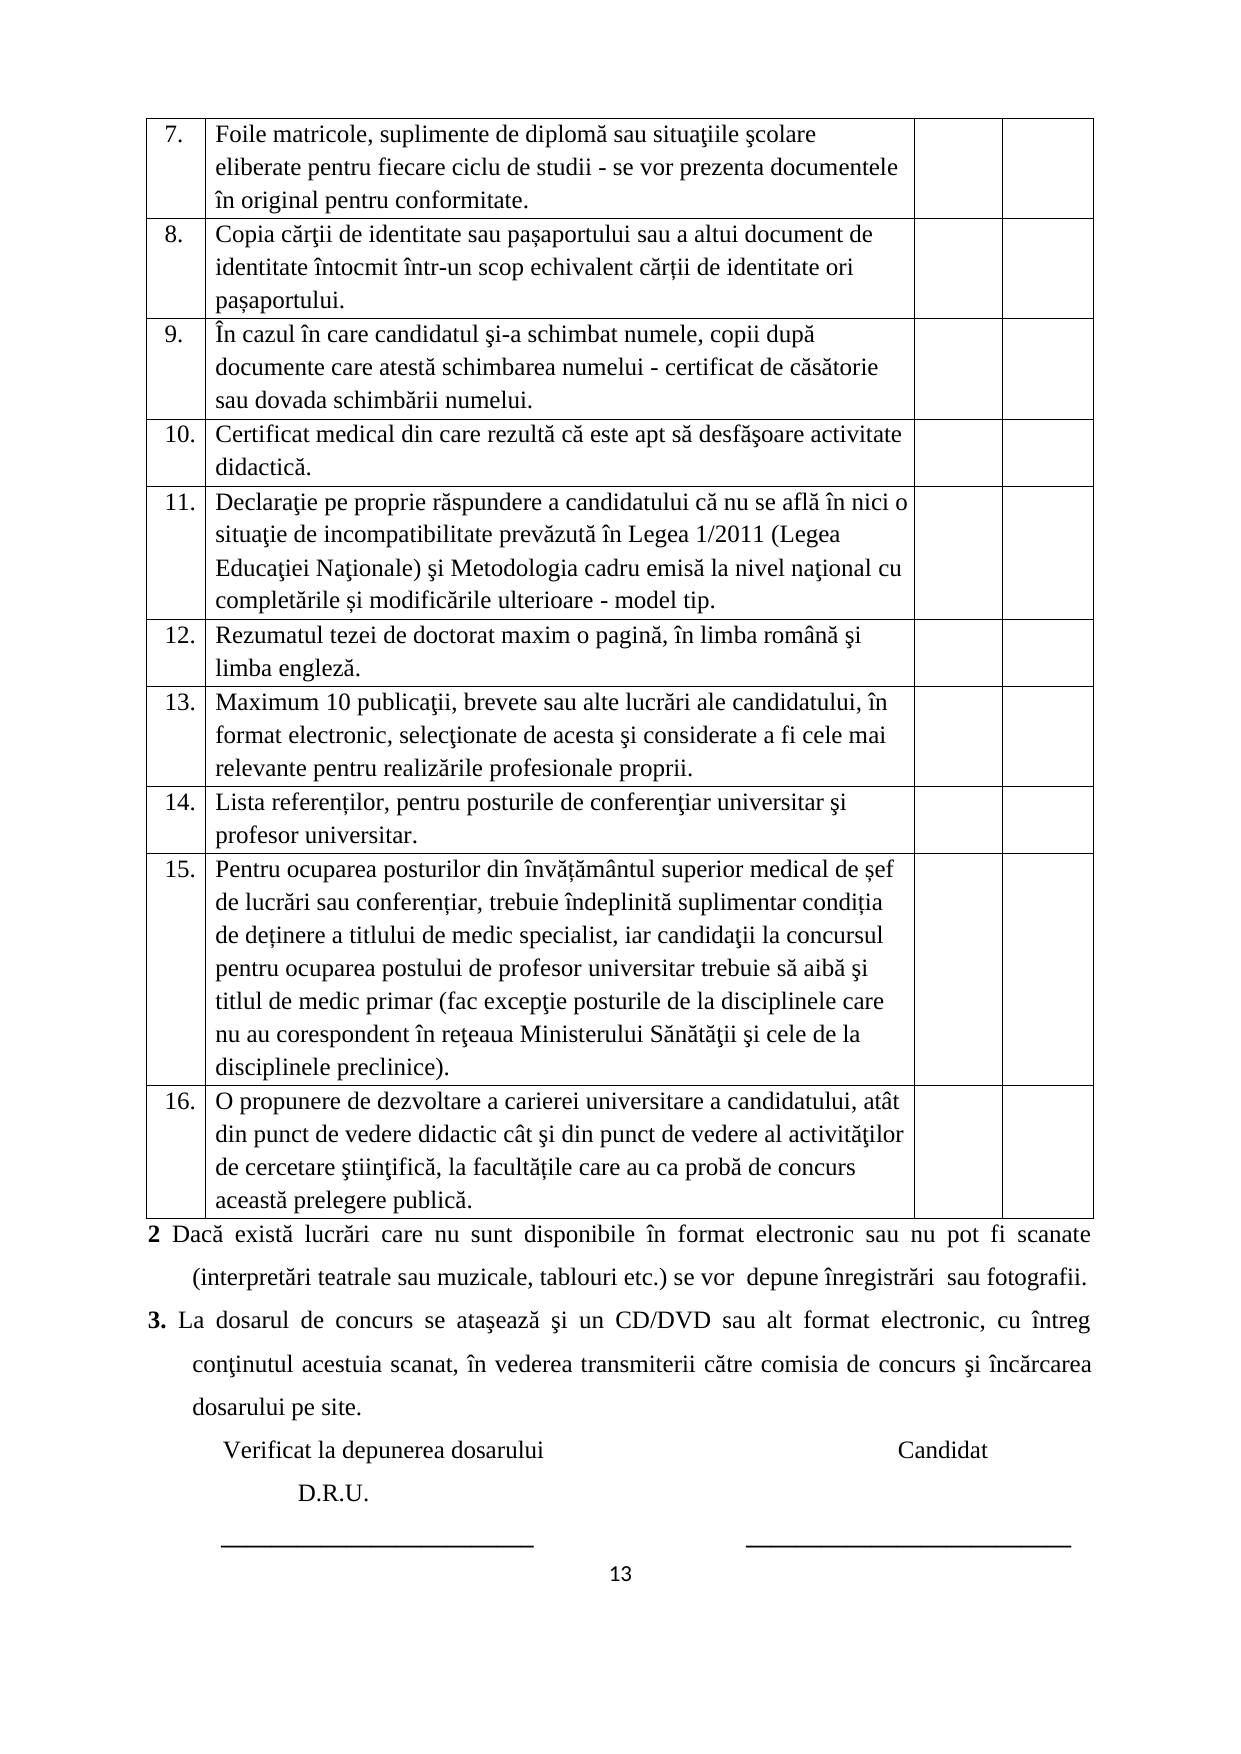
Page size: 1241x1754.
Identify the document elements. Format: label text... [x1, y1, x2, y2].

table_cell [915, 620, 1002, 686]
text 3. La dosarul de concurs se ataşează şi un CD/DVD sau alt format electronic, cu întreg conţinutul acestuia scanat, în vederea transmiterii către comisia de concurs şi încărcarea dosarului pe site. [148, 1306, 1092, 1421]
table_cell [915, 119, 1002, 218]
table_cell [915, 854, 1002, 1085]
table_cell [915, 787, 1002, 853]
text D.R.U. [148, 1478, 1092, 1507]
table_cell [1003, 1086, 1093, 1218]
table_cell [1003, 119, 1093, 218]
table_cell [147, 219, 205, 318]
table_cell În cazul în care candidatul şi-a schimbat numele, copii după documente care atestă schimbarea numelui - certificat de căsătorie sau dovada schimbării numelui. [206, 319, 914, 418]
table_cell [1003, 620, 1093, 686]
table_cell Maximum 10 publicaţii, brevete sau alte lucrări ale candidatului, în format electronic, selecţionate de acesta şi considerate a fi cele mai relevante pentru realizările profesionale proprii. [206, 687, 914, 786]
table_cell Declaraţie pe proprie răspundere a candidatului că nu se află în nici o situaţie de incompatibilitate prevăzută în Legea 1/2011 (Legea Educaţiei Naţionale) şi Metodologia cadru emisă la nivel naţional cu completările și modificările ulterioare - model tip. [206, 487, 914, 619]
table_cell Pentru ocuparea posturilor din învățământul superior medical de șef de lucrări sau conferențiar, trebuie îndeplinită suplimentar condiția de deținere a titlului de medic specialist, iar candidaţii la concursul pentru ocuparea postului de profesor universitar trebuie să aibă şi titlul de medic primar (fac excepţie posturile de la disciplinele care nu au corespondent în reţeaua Ministerului Sănătăţii şi cele de la disciplinele preclinice). [206, 854, 914, 1085]
table_cell Copia cărţii de identitate sau pașaportului sau a altui document de identitate întocmit într-un scop echivalent cărții de identitate ori pașaportului. [206, 219, 914, 318]
table_cell [147, 687, 205, 786]
table_cell [1003, 854, 1093, 1085]
table_cell Rezumatul tezei de doctorat maxim o pagină, în limba română şi limba engleză. [206, 620, 914, 686]
table_cell [915, 420, 1002, 486]
table_cell O propunere de dezvoltare a carierei universitare a candidatului, atât din punct de vedere didactic cât şi din punct de vedere al activităţilor de cercetare ştiinţifică, la facultățile care au ca probă de concurs această prelegere publică. [206, 1086, 914, 1218]
table_cell [1003, 420, 1093, 486]
table_cell Certificat medical din care rezultă că este apt să desfăşoare activitate didactică. [206, 420, 914, 486]
table_cell [1003, 687, 1093, 786]
table_cell [147, 420, 205, 486]
table_cell [147, 119, 205, 218]
table_cell [915, 319, 1002, 418]
table_cell [915, 687, 1002, 786]
table_cell [147, 787, 205, 853]
text Verificat la depunerea dosarului Candidat [148, 1435, 1092, 1464]
table_cell [1003, 219, 1093, 318]
table_cell [1003, 787, 1093, 853]
text 2 Dacă există lucrări care nu sunt disponibile în format electronic sau nu pot fi scanate (interpretări teatrale sau muzicale, tablouri etc.) se vor depune înregistrări sau fotografii. [148, 1219, 1092, 1291]
table_cell [147, 854, 205, 1085]
table_cell [915, 1086, 1002, 1218]
table_cell [915, 487, 1002, 619]
table_cell [147, 319, 205, 418]
table_cell [147, 1086, 205, 1218]
table_cell [915, 219, 1002, 318]
table_cell [147, 487, 205, 619]
table_cell [1003, 487, 1093, 619]
table_cell Lista referenților, pentru posturile de conferenţiar universitar şi profesor universitar. [206, 787, 914, 853]
table_cell [147, 620, 205, 686]
text _________________________ __________________________ [148, 1521, 1092, 1550]
table_cell Foile matricole, suplimente de diplomă sau situaţiile şcolare eliberate pentru fiecare ciclu de studii - se vor prezenta documentele în original pentru conformitate. [206, 119, 914, 218]
table_cell [1003, 319, 1093, 418]
